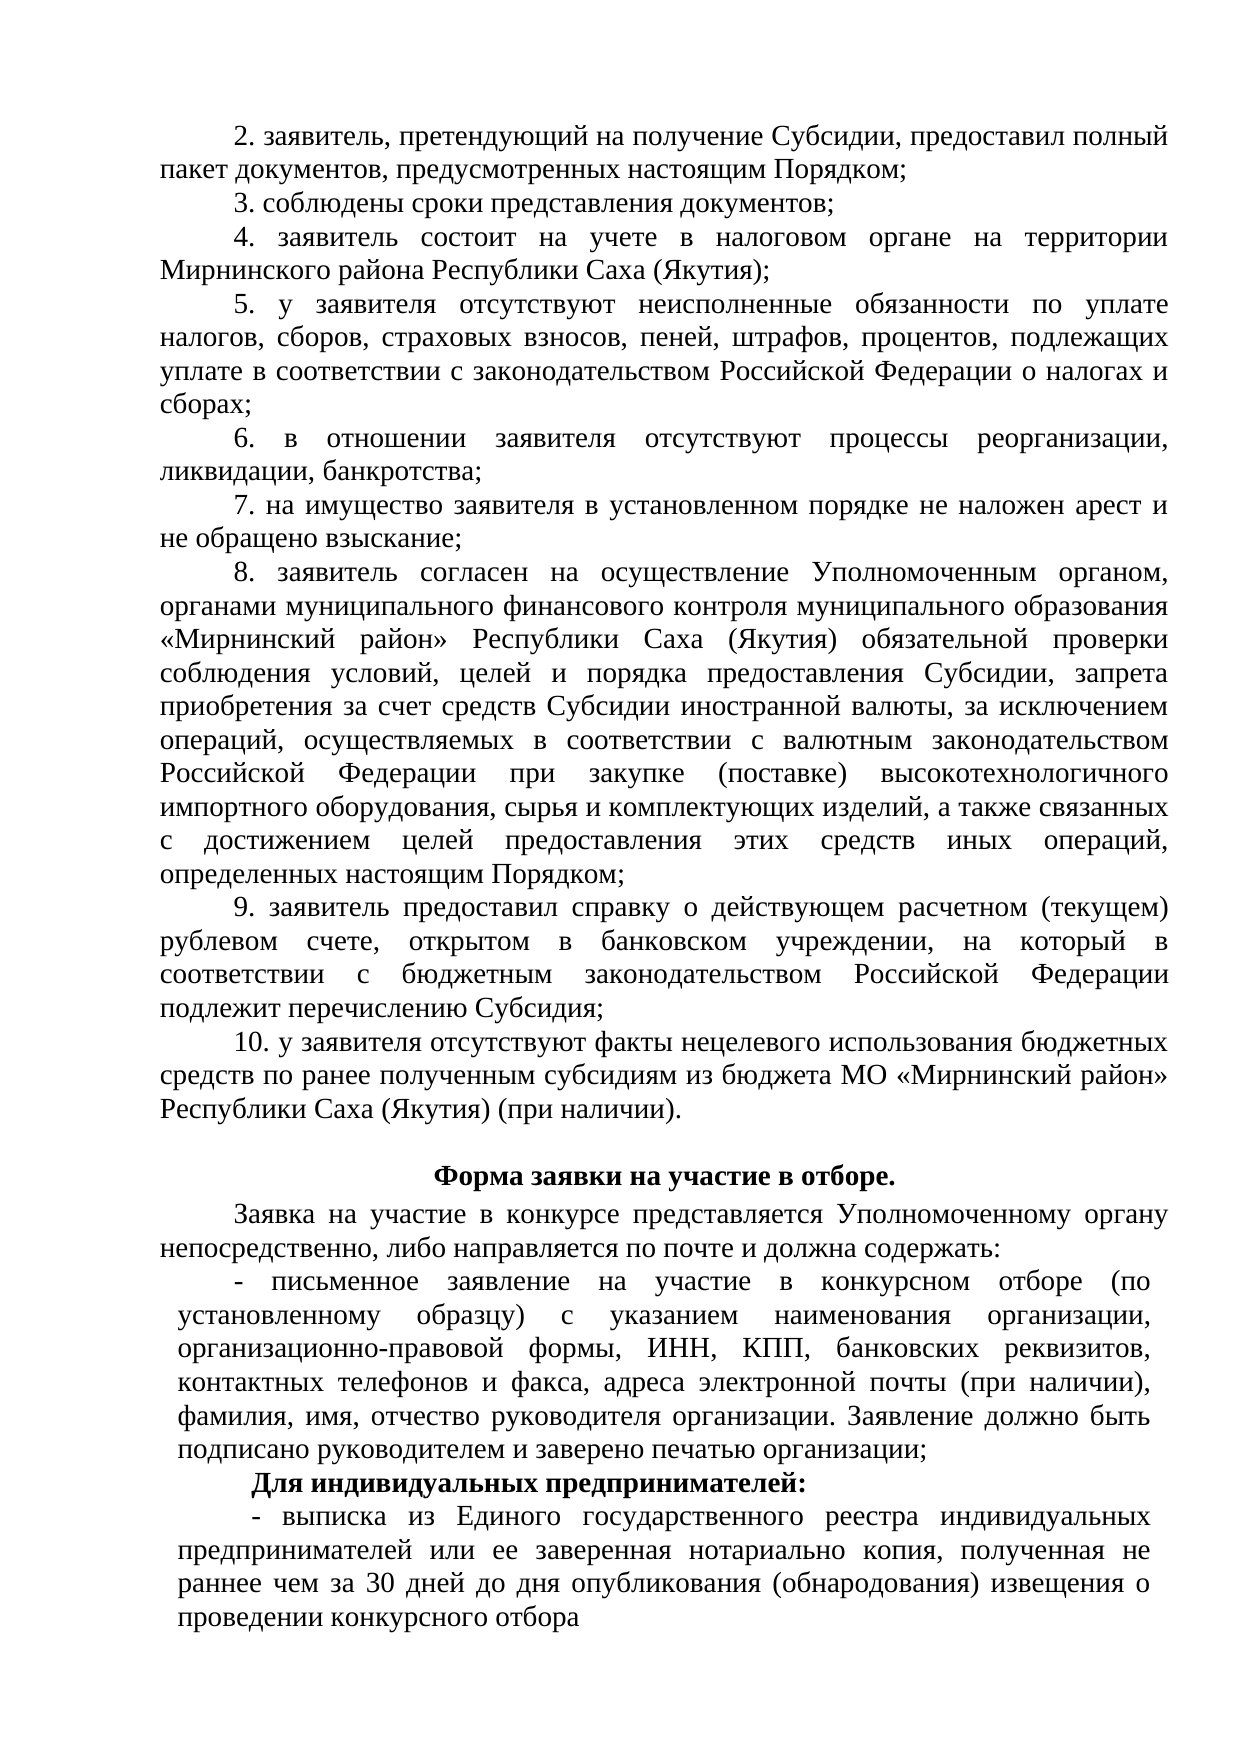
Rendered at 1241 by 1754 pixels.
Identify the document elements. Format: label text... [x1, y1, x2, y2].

text 9. заявитель предоставил справку о действующем расчетном (текущем) рублевом счете, открытом в банковском учреждении, на который в соответствии с бюджетным законодательством Российской Федерации подлежит перечислению Субсидия; [159, 889, 1169, 1024]
text - письменное заявление на участие в конкурсном отборе (по установленному образцу) с указанием наименования организации, организационно-правовой формы, ИНН, КПП, банковских реквизитов, контактных телефонов и факса, адреса электронной почты (при наличии), фамилия, имя, отчество руководителя организации. Заявление должно быть подписано руководителем и заверено печатью организации; [177, 1263, 1152, 1465]
text 10. у заявителя отсутствуют факты нецелевого использования бюджетных средств по ранее полученным субсидиям из бюджета МО «Мирнинский район» Республики Саха (Якутия) (при наличии). [159, 1024, 1169, 1124]
text - выписка из Единого государственного реестра индивидуальных предпринимателей или ее заверенная нотариально копия, полученная не раннее чем за 30 дней до дня опубликования (обнародования) извещения о проведении конкурсного отбора [177, 1498, 1152, 1632]
text 2. заявитель, претендующий на получение Субсидии, предоставил полный пакет документов, предусмотренных настоящим Порядком; [159, 118, 1169, 185]
text 8. заявитель согласен на осуществление Уполномоченным органом, органами муниципального финансового контроля муниципального образования «Мирнинский район» Республики Саха (Якутия) обязательной проверки соблюдения условий, целей и порядка предоставления Субсидии, запрета приобретения за счет средств Субсидии иностранной валюты, за исключением операций, осуществляемых в соответствии с валютным законодательством Российской Федерации при закупке (поставке) высокотехнологичного импортного оборудования, сырья и комплектующих изделий, а также связанных с достижением целей предоставления этих средств иных операций, определенных настоящим Порядком; [159, 554, 1169, 889]
text 4. заявитель состоит на учете в налоговом органе на территории Мирнинского района Республики Саха (Якутия); [159, 219, 1169, 286]
text 6. в отношении заявителя отсутствуют процессы реорганизации, ликвидации, банкротства; [159, 420, 1169, 487]
text 7. на имущество заявителя в установленном порядке не наложен арест и не обращено взыскание; [159, 487, 1169, 554]
text 5. у заявителя отсутствуют неисполненные обязанности по уплате налогов, сборов, страховых взносов, пеней, штрафов, процентов, подлежащих уплате в соответствии с законодательством Российской Федерации о налогах и сборах; [159, 286, 1169, 420]
text Заявка на участие в конкурсе представляется Уполномоченному органу непосредственно, либо направляется по почте и должна содержать: [159, 1196, 1169, 1263]
text 3. соблюдены сроки представления документов; [159, 185, 1169, 219]
text Для индивидуальных предпринимателей: [177, 1465, 1152, 1498]
text Форма заявки на участие в отборе. [177, 1158, 1152, 1191]
